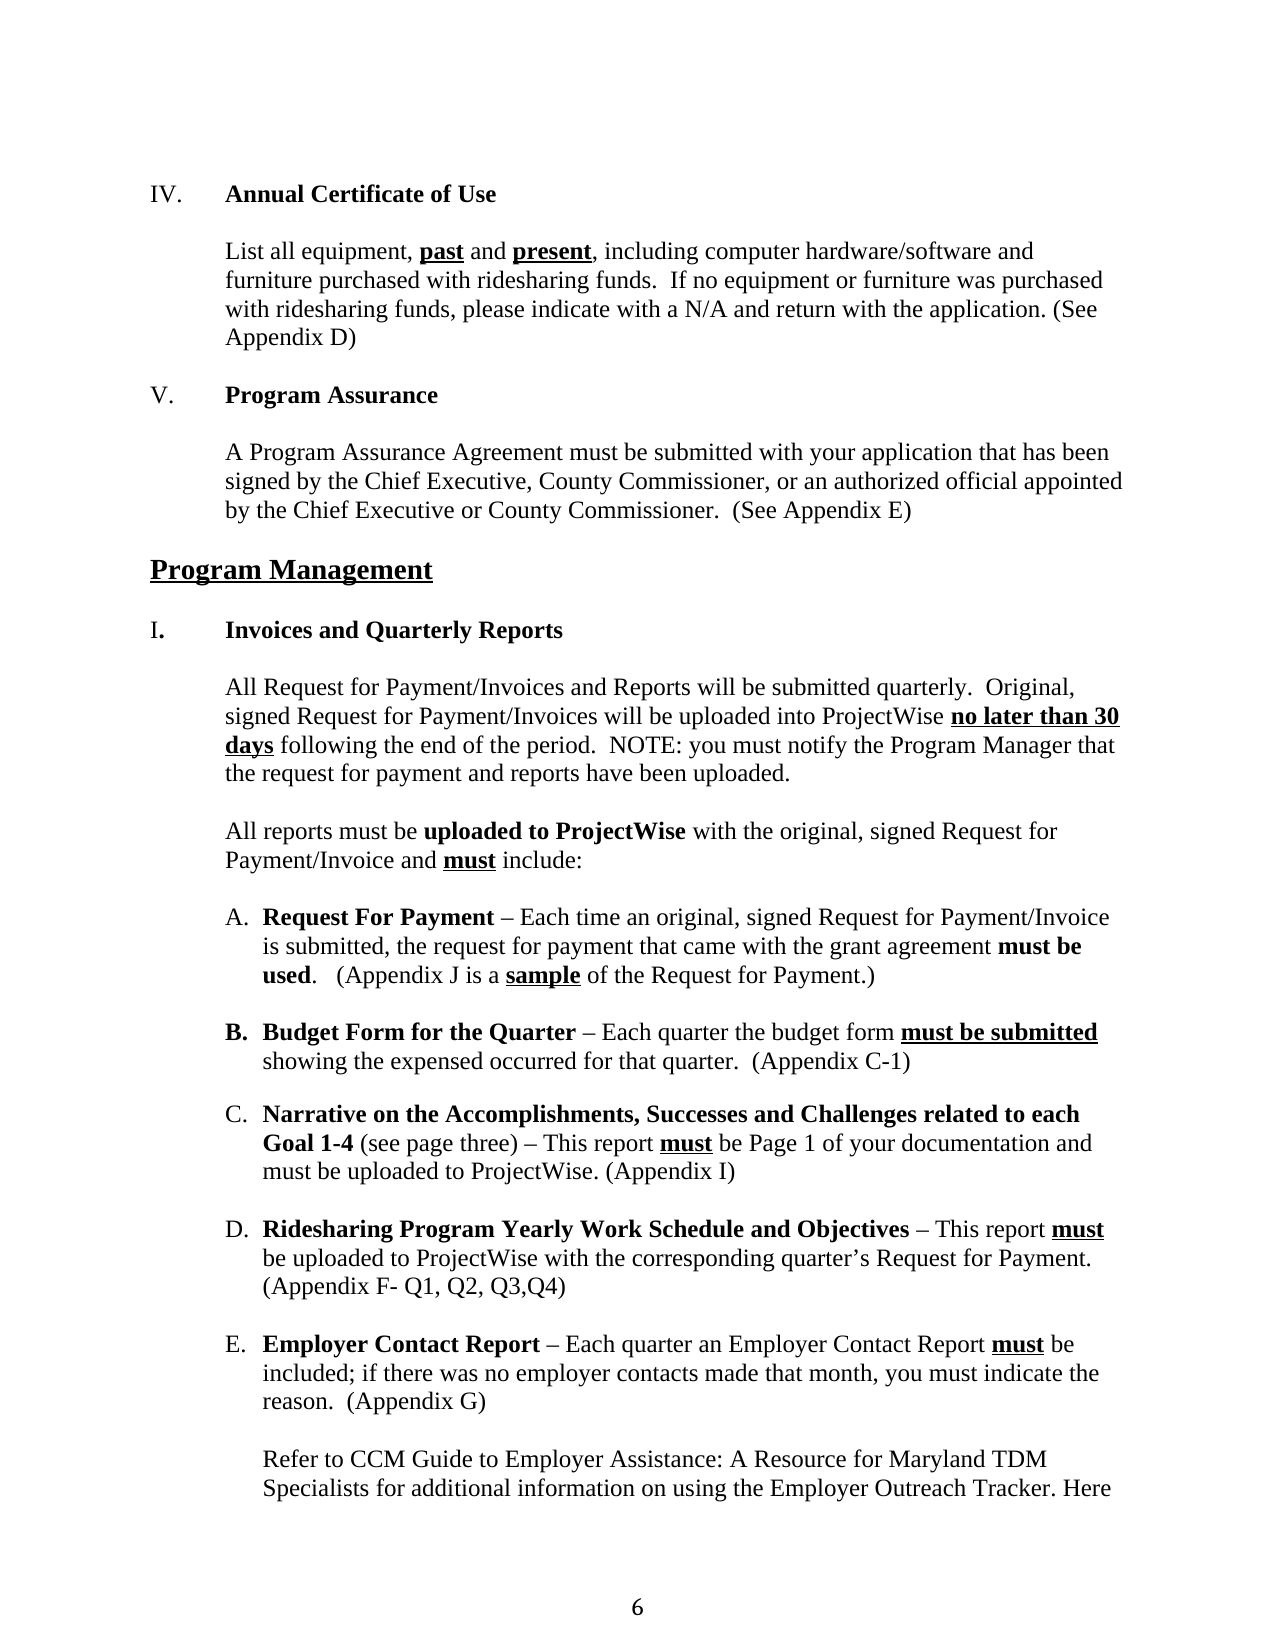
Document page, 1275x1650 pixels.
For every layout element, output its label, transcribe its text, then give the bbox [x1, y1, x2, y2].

text All reports must be uploaded to ProjectWise with the original, signed Request for Payment/Invoice and must include: [225, 816, 1125, 873]
text All Request for Payment/Invoices and Reports will be submitted quarterly. Original, signed Request for Payment/Invoices will be uploaded into ProjectWise no later than 30 days following the end of the period. NOTE: you must notify the Program Manager that the request for payment and reports have been uploaded. [225, 672, 1125, 787]
list Request For Payment – Each time an original, signed Request for Payment/Invoice is submitted, the request for payment that came with the grant agreement must be used. (Appendix J is a sample of the Request for Payment.) [225, 902, 1125, 988]
text I. Invoices and Quarterly Reports [150, 615, 1125, 643]
text List all equipment, past and present, including computer hardware/software and furniture purchased with ridesharing funds. If no equipment or furniture was purchased with ridesharing funds, please indicate with a N/A and return with the application. (See Appendix D) [225, 236, 1125, 351]
list Employer Contact Report – Each quarter an Employer Contact Report must be included; if there was no employer contacts made that month, you must indicate the reason. (Appendix G) [225, 1329, 1125, 1415]
list Program Assurance [150, 380, 1125, 409]
text IV. Annual Certificate of Use [150, 179, 1125, 207]
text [262, 1444, 1125, 1501]
list Narrative on the Accomplishments, Successes and Challenges related to each Goal 1-4 (see page three) – This report must be Page 1 of your documentation and must be uploaded to ProjectWise. (Appendix I) [225, 1099, 1125, 1185]
list Ridesharing Program Yearly Work Schedule and Objectives – This report must be uploaded to ProjectWise with the corresponding quarter’s Request for Payment. (Appendix F- Q1, Q2, Q3,Q4) [225, 1214, 1125, 1300]
text A Program Assurance Agreement must be submitted with your application that has been signed by the Chief Executive, County Commissioner, or an authorized official appointed by the Chief Executive or County Commissioner. (See Appendix E) [225, 437, 1125, 524]
list Budget Form for the Quarter – Each quarter the budget form must be submitted showing the expensed occurred for that quarter. (Appendix C-1) [225, 1017, 1125, 1075]
text Program Management [150, 552, 1125, 586]
